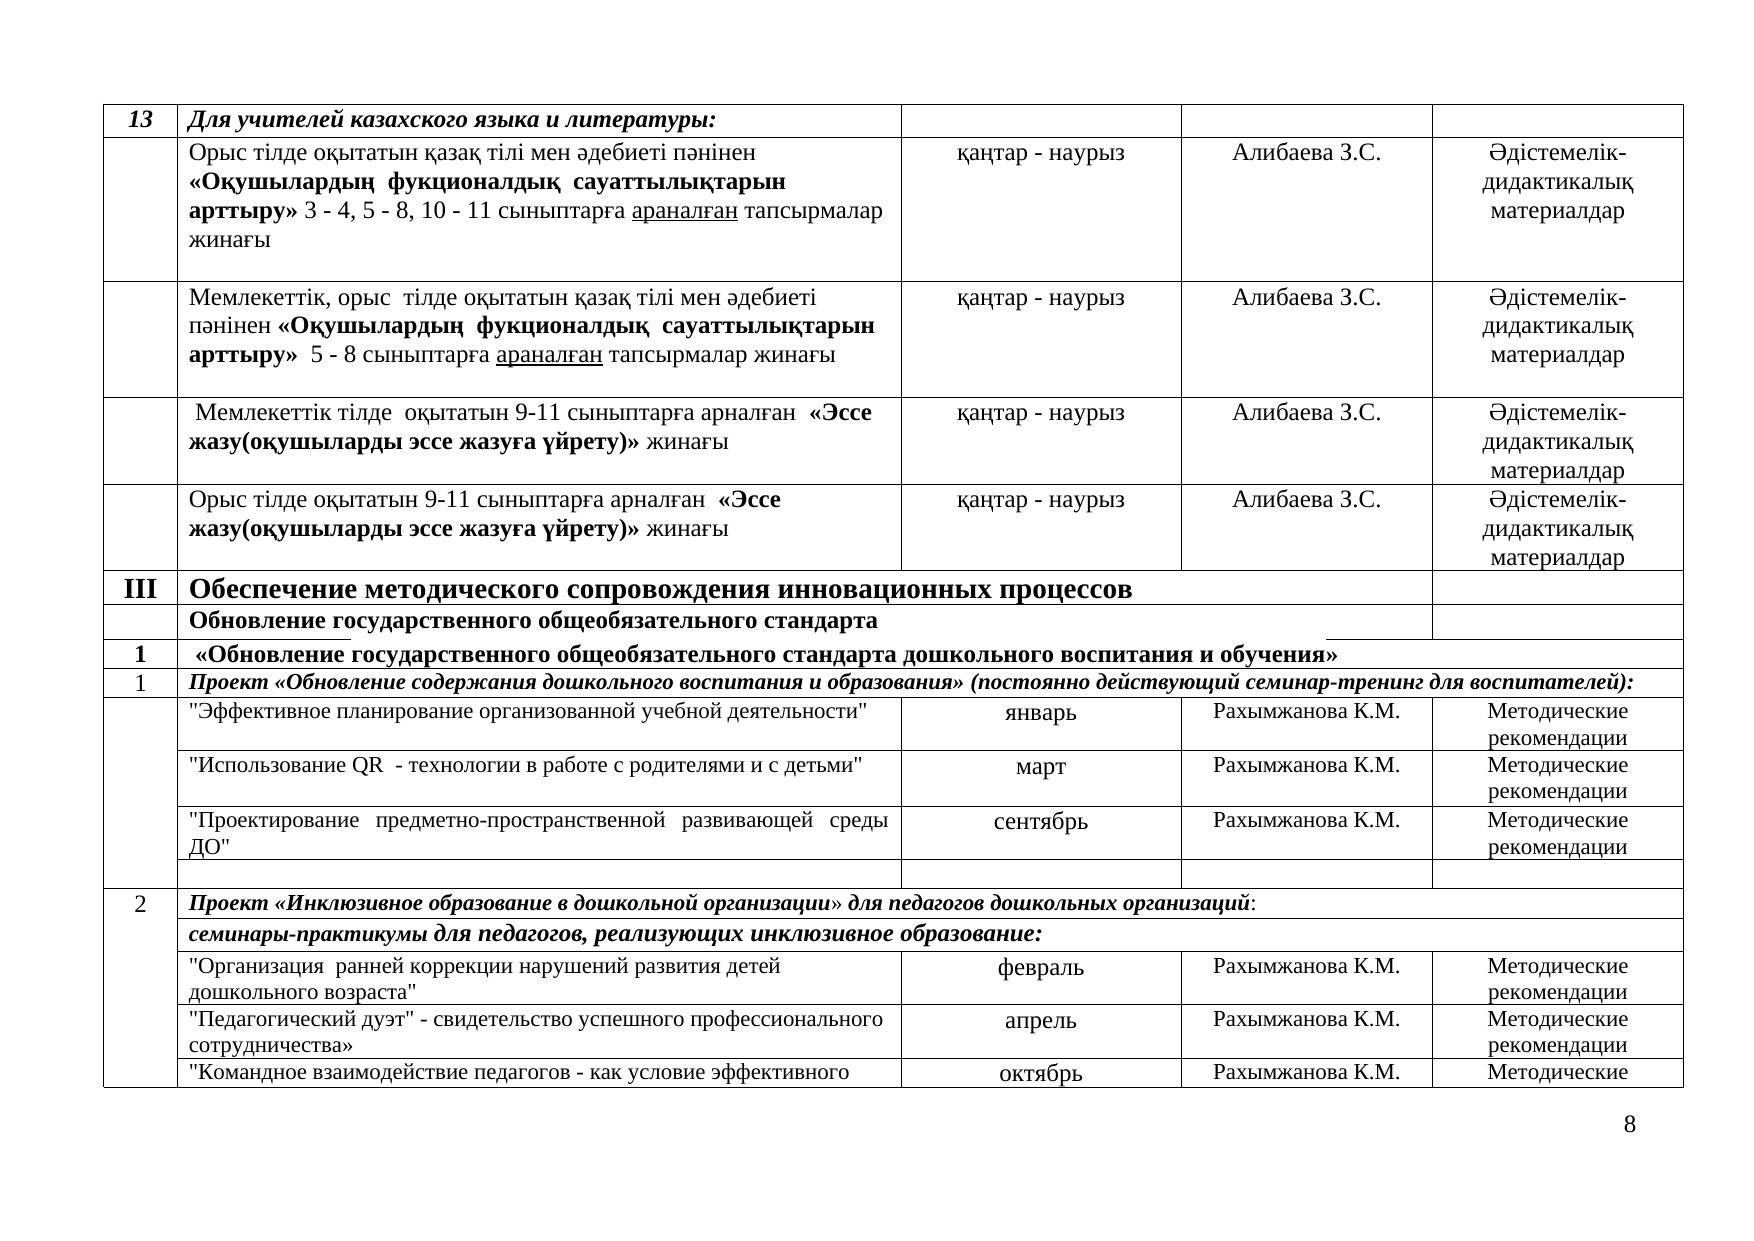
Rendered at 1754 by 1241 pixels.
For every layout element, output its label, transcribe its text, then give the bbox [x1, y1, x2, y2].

table_cell апрель [902, 1005, 1181, 1058]
table_cell Проект «Обновление содержания дошкольного воспитания и образования» (постоянно действующий семинар-тренинг для воспитателей): [178, 669, 1683, 697]
table_cell қаңтар - наурыз [902, 282, 1181, 397]
table_cell Алибаева З.С. [1182, 485, 1432, 570]
table_cell [1182, 860, 1432, 888]
table_cell Для учителей казахского языка и литературы: [178, 105, 901, 137]
table_cell 13 [104, 105, 177, 137]
table_cell [902, 105, 1181, 137]
table_cell [104, 398, 177, 483]
table_cell [902, 860, 1181, 888]
table_cell март [902, 751, 1181, 806]
table_cell "Организация ранней коррекции нарушений развития детей дошкольного возраста" [178, 952, 901, 1004]
table_cell сентябрь [902, 807, 1181, 859]
table_cell Методические рекомендации [1433, 698, 1683, 750]
table_cell [104, 138, 177, 281]
table_cell январь [902, 698, 1181, 750]
table_cell [1433, 605, 1683, 638]
table_cell [104, 698, 177, 888]
table_cell Рахымжанова К.М. [1182, 807, 1432, 859]
table_cell [104, 605, 177, 638]
table_cell Рахымжанова К.М. [1182, 1005, 1432, 1058]
table_cell Алибаева З.С. [1182, 282, 1432, 397]
table_cell «Обновление государственного общеобязательного стандарта дошкольного воспитания и обучения» [1326, 640, 1683, 668]
table_cell "Использование QR - технологии в работе с родителями и с детьми" [178, 751, 901, 806]
table_cell [1182, 105, 1432, 137]
table_cell [1433, 105, 1683, 137]
table_cell Орыс тілде оқытатын қазақ тілі мен әдебиеті пәнінен «Оқушылардың фукционалдық сауаттылықтарын арттыру» 3 - 4, 5 - 8, 10 - 11 сыныптарға араналған тапсырмалар жинағы [178, 138, 901, 281]
table_cell Мемлекеттік тілде оқытатын 9-11 сыныптарға арналған «Эссе жазу(оқушыларды эссе жазуға үйрету)» жинағы [178, 398, 901, 483]
table_cell Методические рекомендации [1433, 807, 1683, 859]
table_cell Проект «Инклюзивное образование в дошкольной организации» для педагогов дошкольных организаций: [178, 889, 1683, 918]
table_cell қаңтар - наурыз [902, 398, 1181, 483]
table_cell [104, 282, 177, 397]
table_cell [1433, 860, 1683, 888]
table_cell Обновление государственного общеобязательного стандарта [178, 605, 1432, 638]
table_cell семинары-практикумы для педагогов, реализующих инклюзивное образование: [178, 919, 1683, 951]
table_cell Орыс тілде оқытатын 9-11 сыныптарға арналған «Эссе жазу(оқушыларды эссе жазуға үйрету)» жинағы [178, 485, 901, 570]
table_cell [1433, 1059, 1683, 1087]
table_cell Методические рекомендации [1433, 1005, 1683, 1058]
table_cell Мемлекеттік, орыс тілде оқытатын қазақ тілі мен әдебиеті пәнінен «Оқушылардың фукционалдық сауаттылықтарын арттыру» 5 - 8 сыныптарға араналған тапсырмалар жинағы [178, 282, 901, 397]
table_cell 1 [104, 640, 177, 668]
table_cell Алибаева З.С. [1182, 138, 1432, 281]
table_cell [178, 860, 901, 888]
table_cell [178, 1059, 901, 1087]
table_cell [104, 485, 177, 570]
table_cell қаңтар - наурыз [902, 138, 1181, 281]
table_cell қаңтар - наурыз [902, 485, 1181, 570]
table_cell Рахымжанова К.М. [1182, 952, 1432, 1004]
table_cell 2 [104, 889, 177, 1087]
table_cell Әдістемелік-дидактикалық материалдар [1433, 398, 1683, 483]
table_cell Алибаева З.С. [1182, 398, 1432, 483]
table_cell "Эффективное планирование организованной учебной деятельности" [178, 698, 901, 750]
table_cell Рахымжанова К.М. [1182, 698, 1432, 750]
table_cell "Проектирование предметно-пространственной развивающей среды ДО" [178, 807, 901, 859]
table_cell Әдістемелік-дидактикалық материалдар [1433, 485, 1683, 570]
table_cell октябрь [902, 1059, 1181, 1087]
table_cell Әдістемелік-дидактикалық материалдар [1433, 282, 1683, 397]
table_cell 1 [104, 669, 177, 697]
table_cell Методические рекомендации [1433, 952, 1683, 1004]
table_cell "Педагогический дуэт" - свидетельство успешного профессионального сотрудничества» [178, 1005, 901, 1058]
table_cell февраль [902, 952, 1181, 1004]
table_cell III [104, 571, 177, 604]
table_cell Әдістемелік-дидактикалық материалдар [1433, 138, 1683, 281]
table_cell Обеспечение методического сопровождения инновационных процессов [178, 571, 1432, 604]
table_cell [1433, 571, 1683, 604]
table_cell Методические рекомендации [1433, 751, 1683, 806]
table_cell Рахымжанова К.М. [1182, 1059, 1432, 1087]
table_cell Рахымжанова К.М. [1182, 751, 1432, 806]
